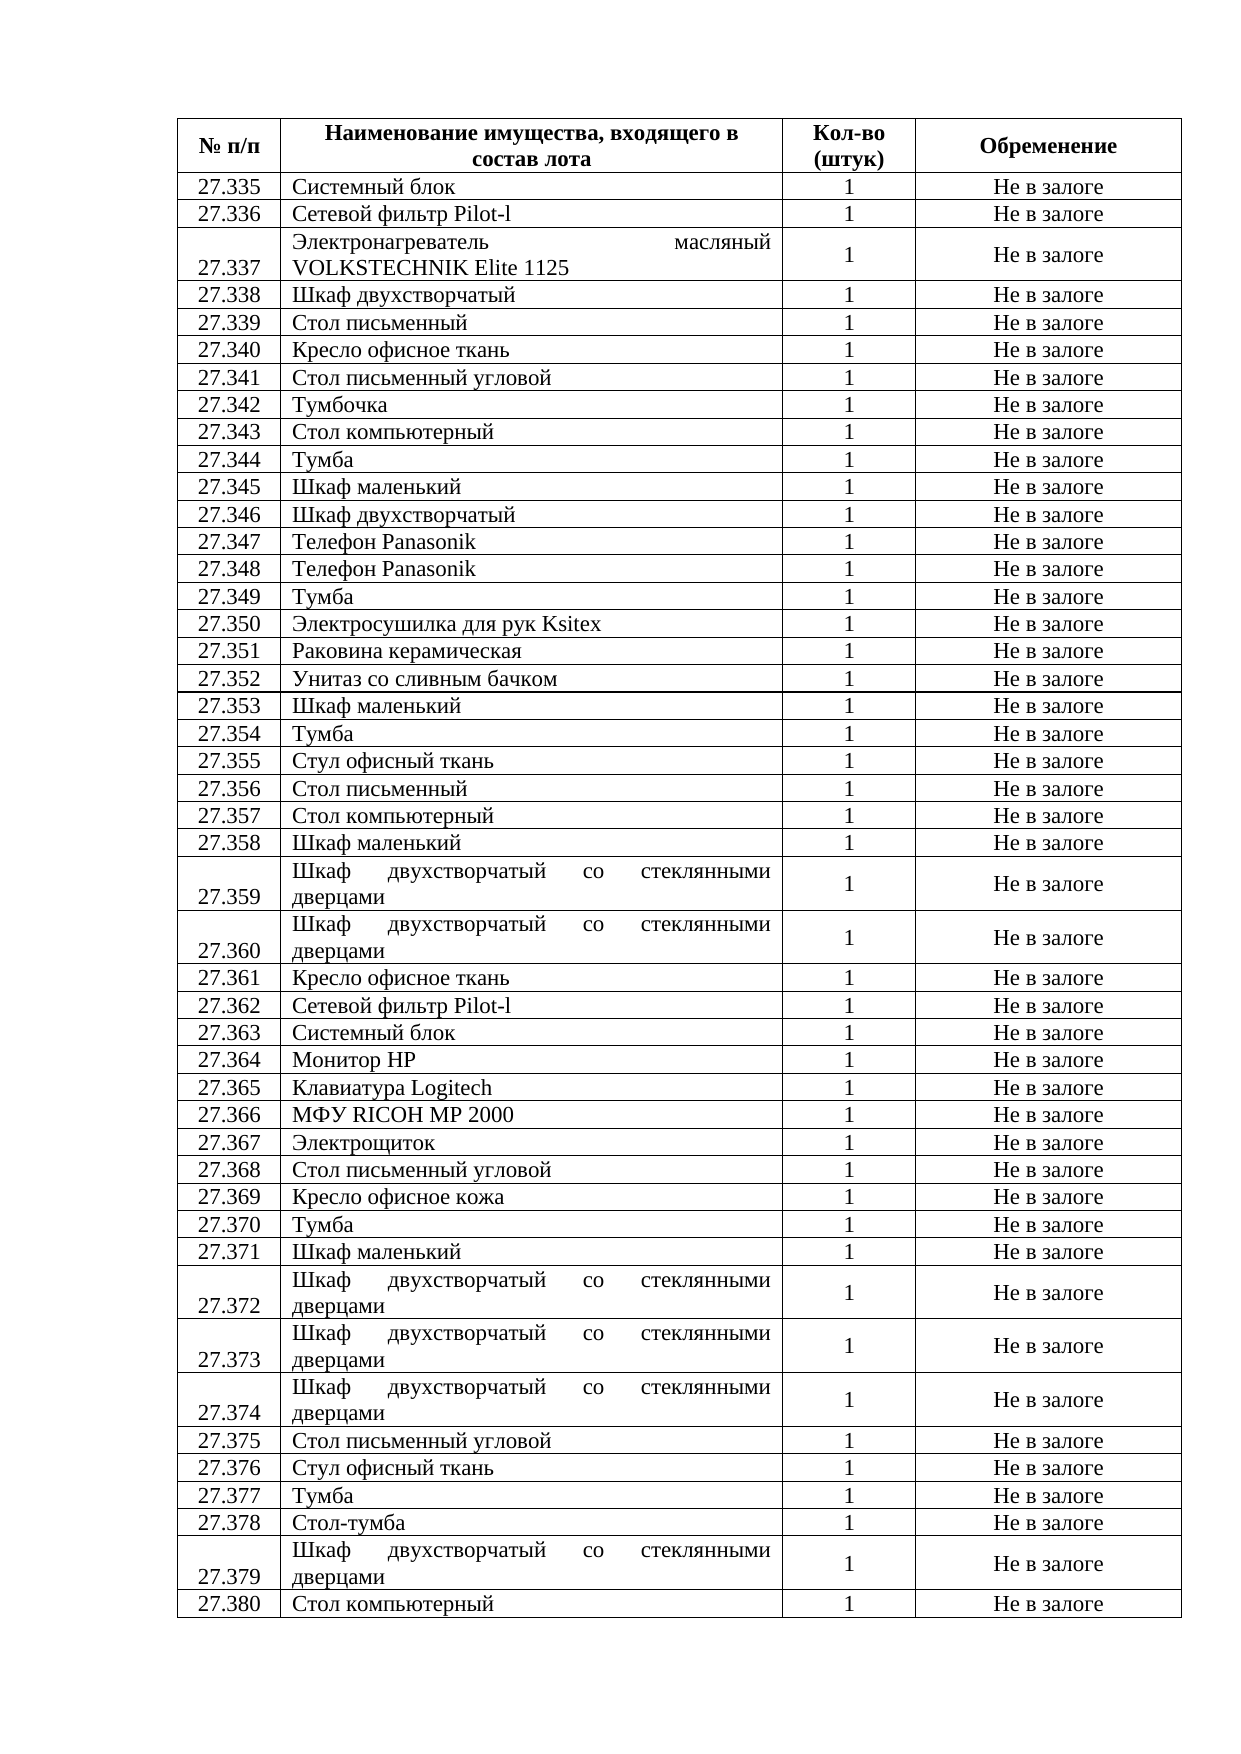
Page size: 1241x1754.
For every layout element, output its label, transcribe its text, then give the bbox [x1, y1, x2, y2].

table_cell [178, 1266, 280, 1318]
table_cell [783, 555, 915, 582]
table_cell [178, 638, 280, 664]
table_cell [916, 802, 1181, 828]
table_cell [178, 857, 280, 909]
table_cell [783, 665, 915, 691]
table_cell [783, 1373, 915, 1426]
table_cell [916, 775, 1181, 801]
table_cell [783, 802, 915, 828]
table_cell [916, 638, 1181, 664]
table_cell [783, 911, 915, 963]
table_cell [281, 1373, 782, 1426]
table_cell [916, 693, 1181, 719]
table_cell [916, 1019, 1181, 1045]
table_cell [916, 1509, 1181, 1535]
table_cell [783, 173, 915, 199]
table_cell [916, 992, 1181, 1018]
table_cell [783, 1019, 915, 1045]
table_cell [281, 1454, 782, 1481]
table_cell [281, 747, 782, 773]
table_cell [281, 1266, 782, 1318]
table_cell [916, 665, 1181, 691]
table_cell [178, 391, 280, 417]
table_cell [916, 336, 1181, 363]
table_header Обременение [916, 119, 1181, 172]
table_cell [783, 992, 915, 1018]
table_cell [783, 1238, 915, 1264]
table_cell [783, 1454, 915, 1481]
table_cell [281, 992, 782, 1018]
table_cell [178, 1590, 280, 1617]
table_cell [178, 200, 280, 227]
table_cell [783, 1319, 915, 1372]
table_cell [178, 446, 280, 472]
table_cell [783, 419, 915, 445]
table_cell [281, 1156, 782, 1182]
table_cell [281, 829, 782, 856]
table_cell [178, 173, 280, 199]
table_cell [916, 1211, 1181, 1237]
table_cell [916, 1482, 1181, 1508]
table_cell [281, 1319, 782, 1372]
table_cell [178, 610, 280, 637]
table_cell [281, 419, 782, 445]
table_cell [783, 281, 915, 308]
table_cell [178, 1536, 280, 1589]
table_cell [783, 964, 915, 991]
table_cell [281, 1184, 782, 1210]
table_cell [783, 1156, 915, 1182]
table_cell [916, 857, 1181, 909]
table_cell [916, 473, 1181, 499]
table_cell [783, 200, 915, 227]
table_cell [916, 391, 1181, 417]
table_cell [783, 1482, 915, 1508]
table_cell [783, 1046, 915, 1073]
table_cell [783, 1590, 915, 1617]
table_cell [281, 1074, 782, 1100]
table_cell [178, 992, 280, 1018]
table_header Наименование имущества, входящего в состав лота [281, 119, 782, 172]
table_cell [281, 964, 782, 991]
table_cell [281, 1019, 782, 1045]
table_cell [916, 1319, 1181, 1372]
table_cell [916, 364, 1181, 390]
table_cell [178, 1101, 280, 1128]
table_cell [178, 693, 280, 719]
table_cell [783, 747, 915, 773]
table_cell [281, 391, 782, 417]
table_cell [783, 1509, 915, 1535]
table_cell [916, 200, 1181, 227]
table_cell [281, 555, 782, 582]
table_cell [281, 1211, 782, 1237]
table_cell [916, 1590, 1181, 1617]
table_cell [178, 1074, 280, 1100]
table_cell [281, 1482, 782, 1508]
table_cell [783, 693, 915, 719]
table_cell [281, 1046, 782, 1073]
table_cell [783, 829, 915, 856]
table_header № п/п [178, 119, 280, 172]
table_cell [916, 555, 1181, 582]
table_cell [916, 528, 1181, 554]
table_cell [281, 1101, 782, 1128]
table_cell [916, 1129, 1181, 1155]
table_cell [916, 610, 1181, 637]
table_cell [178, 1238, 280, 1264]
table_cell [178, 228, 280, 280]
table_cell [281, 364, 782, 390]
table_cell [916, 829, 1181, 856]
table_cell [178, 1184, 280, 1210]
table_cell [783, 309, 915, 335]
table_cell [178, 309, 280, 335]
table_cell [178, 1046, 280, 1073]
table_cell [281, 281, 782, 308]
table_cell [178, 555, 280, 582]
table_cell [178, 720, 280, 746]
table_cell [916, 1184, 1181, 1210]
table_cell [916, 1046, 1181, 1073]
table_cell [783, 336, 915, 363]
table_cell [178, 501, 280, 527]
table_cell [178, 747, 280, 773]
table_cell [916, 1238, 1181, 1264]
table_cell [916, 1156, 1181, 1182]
table_header Кол-во (штук) [783, 119, 915, 172]
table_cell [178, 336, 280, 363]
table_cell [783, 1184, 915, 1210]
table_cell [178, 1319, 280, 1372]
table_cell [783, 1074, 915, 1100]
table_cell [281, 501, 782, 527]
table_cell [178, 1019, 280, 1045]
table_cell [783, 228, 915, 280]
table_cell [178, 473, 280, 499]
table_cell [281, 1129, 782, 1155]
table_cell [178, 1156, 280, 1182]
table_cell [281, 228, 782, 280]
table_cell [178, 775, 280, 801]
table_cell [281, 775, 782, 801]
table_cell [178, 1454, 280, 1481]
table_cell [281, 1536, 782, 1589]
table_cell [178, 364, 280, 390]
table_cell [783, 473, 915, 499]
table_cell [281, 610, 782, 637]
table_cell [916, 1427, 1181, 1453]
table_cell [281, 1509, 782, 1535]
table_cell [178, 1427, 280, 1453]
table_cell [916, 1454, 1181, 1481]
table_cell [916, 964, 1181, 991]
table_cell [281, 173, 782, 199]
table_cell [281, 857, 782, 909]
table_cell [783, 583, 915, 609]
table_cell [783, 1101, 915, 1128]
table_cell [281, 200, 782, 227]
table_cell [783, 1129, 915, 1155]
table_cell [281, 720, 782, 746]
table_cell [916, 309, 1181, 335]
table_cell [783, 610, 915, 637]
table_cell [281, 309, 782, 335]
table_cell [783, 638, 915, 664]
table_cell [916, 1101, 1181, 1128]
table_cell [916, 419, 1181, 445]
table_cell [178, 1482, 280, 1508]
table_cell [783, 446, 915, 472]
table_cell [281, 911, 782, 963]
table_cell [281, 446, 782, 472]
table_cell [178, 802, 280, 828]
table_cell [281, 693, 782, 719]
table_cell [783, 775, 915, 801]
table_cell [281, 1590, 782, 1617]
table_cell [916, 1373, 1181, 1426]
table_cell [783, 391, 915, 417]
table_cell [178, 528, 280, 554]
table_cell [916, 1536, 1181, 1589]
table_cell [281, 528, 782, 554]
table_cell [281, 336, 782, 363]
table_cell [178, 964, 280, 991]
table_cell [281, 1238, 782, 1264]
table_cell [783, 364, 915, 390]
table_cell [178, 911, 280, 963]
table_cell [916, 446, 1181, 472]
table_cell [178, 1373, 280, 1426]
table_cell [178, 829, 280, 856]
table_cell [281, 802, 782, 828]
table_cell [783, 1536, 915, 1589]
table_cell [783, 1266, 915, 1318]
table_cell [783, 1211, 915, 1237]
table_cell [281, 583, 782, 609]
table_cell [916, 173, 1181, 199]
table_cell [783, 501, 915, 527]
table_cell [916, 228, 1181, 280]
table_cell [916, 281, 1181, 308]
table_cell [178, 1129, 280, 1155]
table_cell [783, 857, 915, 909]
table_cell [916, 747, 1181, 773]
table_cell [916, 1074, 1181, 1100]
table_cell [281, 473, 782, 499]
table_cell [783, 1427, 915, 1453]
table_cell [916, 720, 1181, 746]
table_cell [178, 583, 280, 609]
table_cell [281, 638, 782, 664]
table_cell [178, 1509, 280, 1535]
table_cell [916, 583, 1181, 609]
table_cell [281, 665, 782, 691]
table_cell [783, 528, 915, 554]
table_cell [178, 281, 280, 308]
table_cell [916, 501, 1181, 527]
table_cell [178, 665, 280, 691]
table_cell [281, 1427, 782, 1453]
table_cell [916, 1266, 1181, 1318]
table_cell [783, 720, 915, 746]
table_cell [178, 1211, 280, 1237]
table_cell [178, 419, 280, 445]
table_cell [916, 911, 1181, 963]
